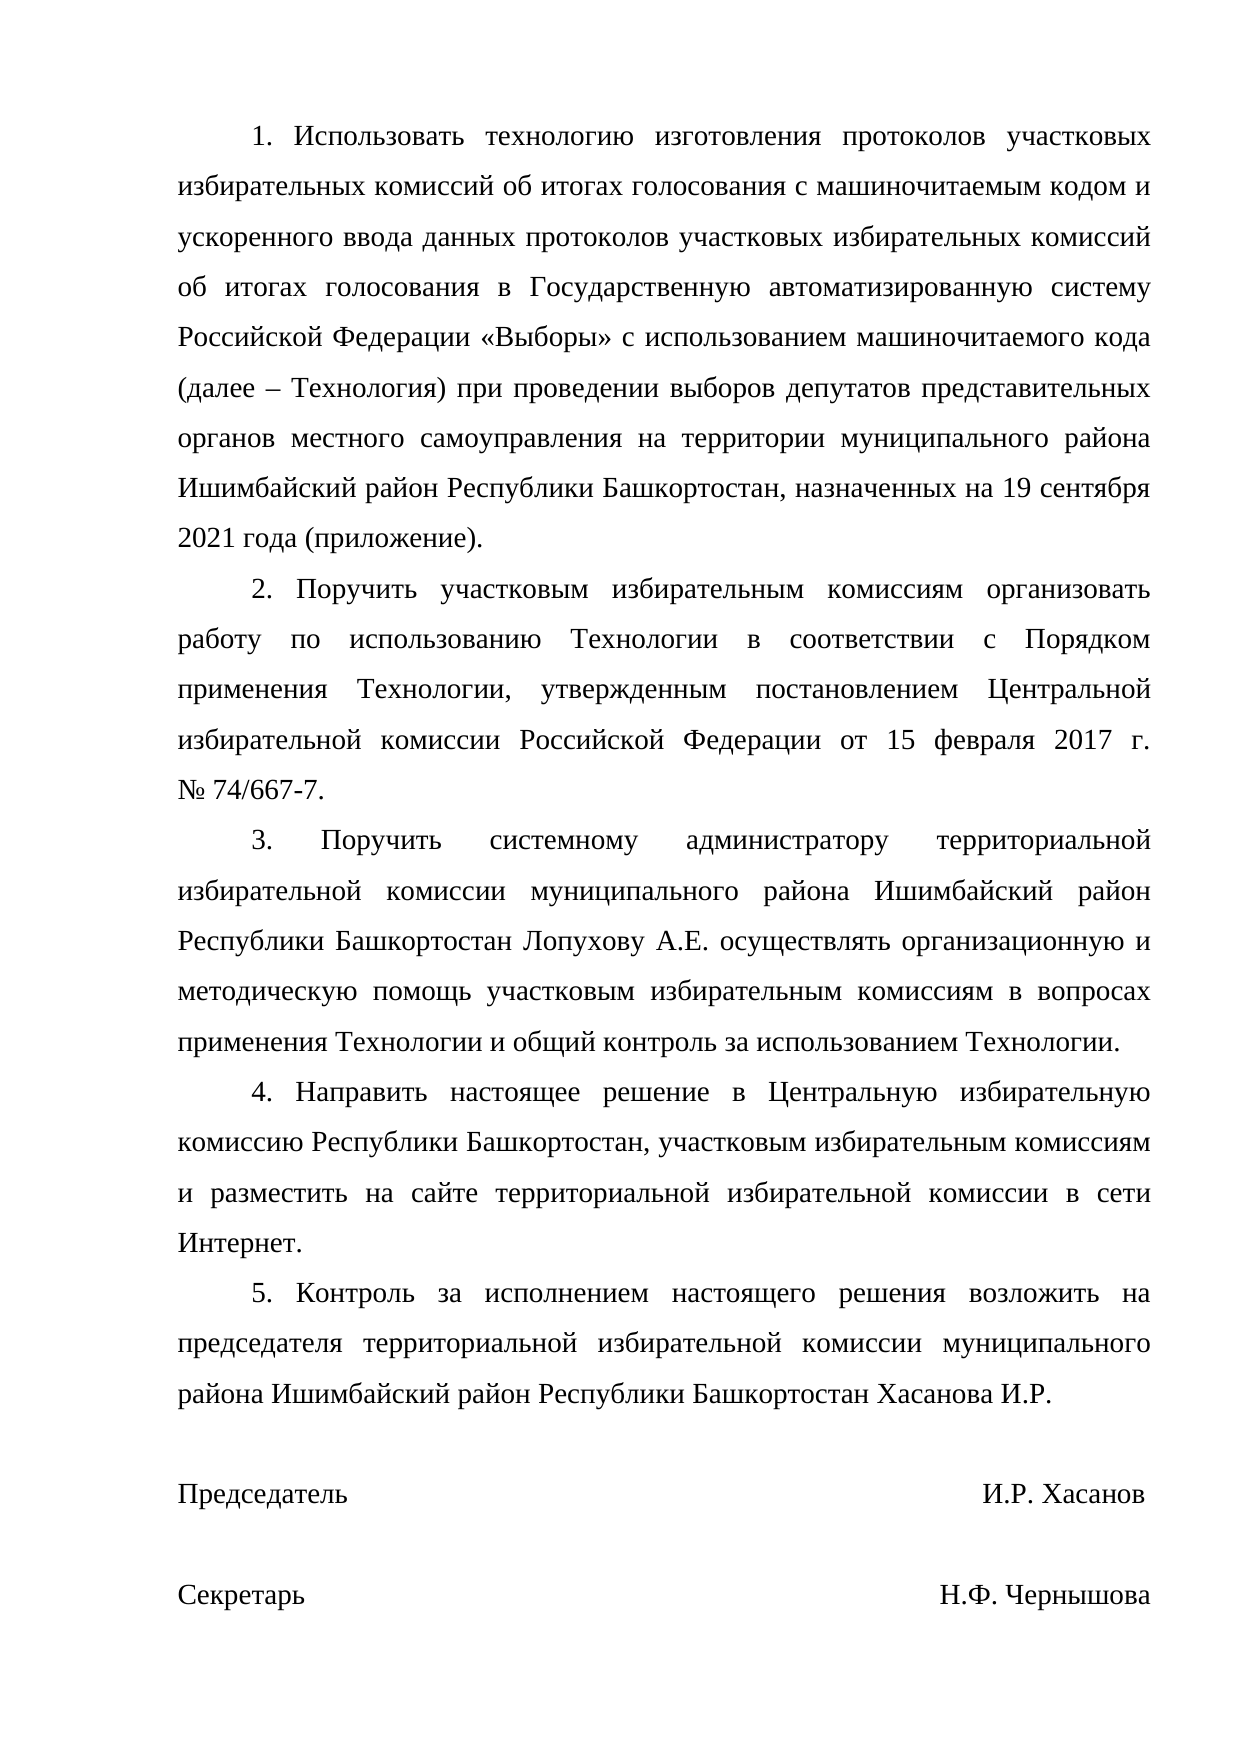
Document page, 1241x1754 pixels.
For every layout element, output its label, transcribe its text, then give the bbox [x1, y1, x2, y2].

text Председатель И.Р. Хасанов [177, 1477, 1152, 1510]
text 4. Направить настоящее решение в Центральную избирательную комиссию Республики Башкортостан, участковым избирательным комиссиям и разместить на сайте территориальной избирательной комиссии в сети Интернет. [177, 1074, 1152, 1258]
text 3. Поручить системному администратору территориальной избирательной комиссии муниципального района Ишимбайский район Республики Башкортостан Лопухову А.Е. осуществлять организационную и методическую помощь участковым избирательным комиссиям в вопросах применения Технологии и общий контроль за использованием Технологии. [177, 822, 1152, 1057]
text 1. Использовать технологию изготовления протоколов участковых избирательных комиссий об итогах голосования с машиночитаемым кодом и ускоренного ввода данных протоколов участковых избирательных комиссий об итогах голосования в Государственную автоматизированную систему Российской Федерации «Выборы» с использованием машиночитаемого кода (далее – Технология) при проведении выборов депутатов представительных органов местного самоуправления на территории муниципального района Ишимбайский район Республики Башкортостан, назначенных на 19 сентября 2021 года (приложение). [177, 118, 1152, 554]
text 2. Поручить участковым избирательным комиссиям организовать работу по использованию Технологии в соответствии с Порядком применения Технологии, утвержденным постановлением Центральной избирательной комиссии Российской Федерации от 15 февраля 2017 г. № 74/667-7. [177, 571, 1152, 806]
text Секретарь Н.Ф. Чернышова [177, 1577, 1152, 1611]
text 5. Контроль за исполнением настоящего решения возложить на председателя территориальной избирательной комиссии муниципального района Ишимбайский район Республики Башкортостан Хасанова И.Р. [177, 1275, 1152, 1409]
